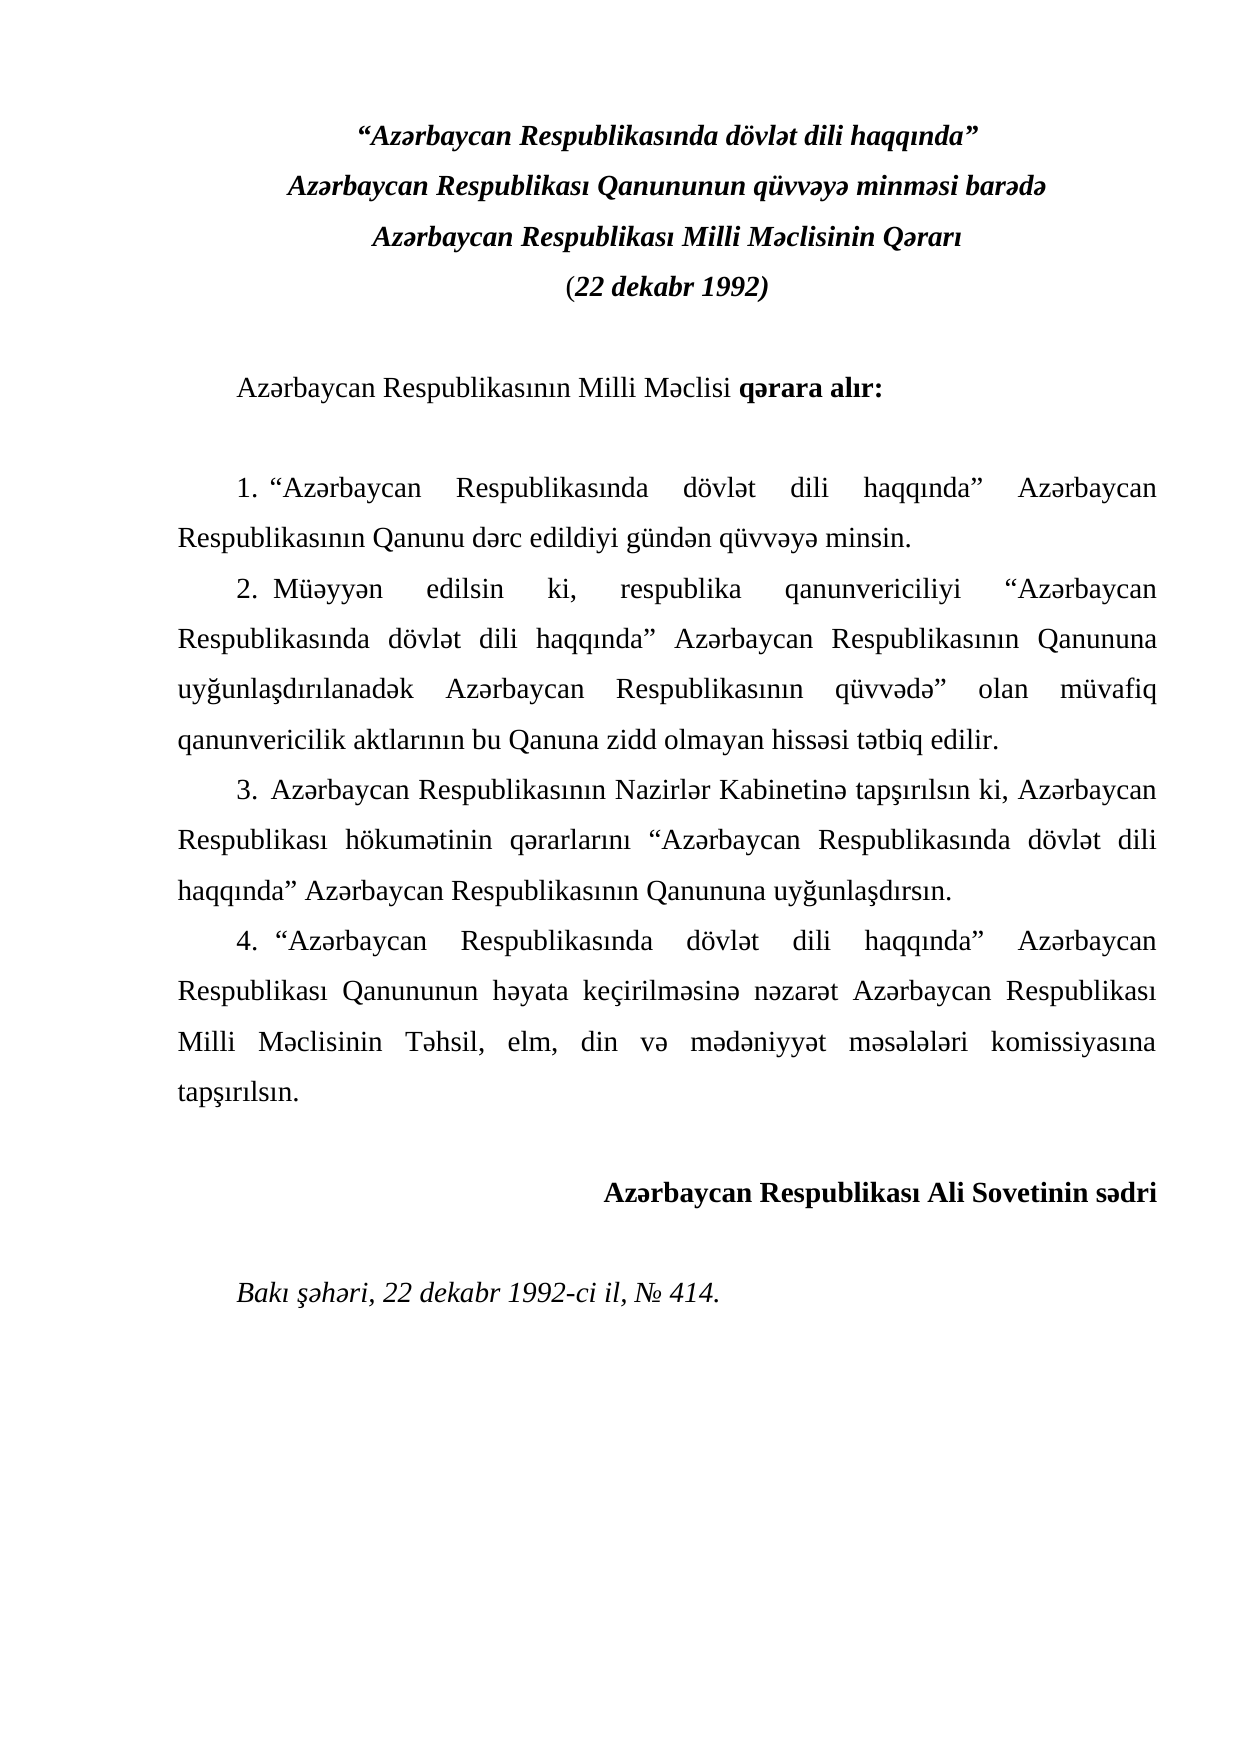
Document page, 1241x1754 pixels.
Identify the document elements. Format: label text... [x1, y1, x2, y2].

text Azərbaycan Respublikası Milli Məclisinin Qərarı [177, 219, 1157, 252]
list “Azərbaycan Respublikasında dövlət dili haqqında” Azərbaycan Respublikasının Qanunu dərc edildiyi gündən qüvvəyə minsin. [177, 470, 1157, 554]
text Bakı şəhəri, 22 dekabr 1992-ci il, № 414. [177, 1275, 1157, 1309]
list Müəyyən edilsin ki, respublika qanunvericiliyi “Azərbaycan Respublikasında dövlət dili haqqında” Azərbaycan Respublikasının Qanununa uyğunlaşdırılanadək Azərbaycan Respublikasının qüvvədə” olan müvafiq qanunvericilik aktlarının bu Qanuna zidd olmayan hissəsi tətbiq edilir. [177, 571, 1157, 755]
text “Azərbaycan Respublikasında dövlət dili haqqında” [177, 118, 1157, 152]
text Azərbaycan Respublikasının Milli Məclisi qərara alır: [177, 370, 1157, 403]
text Azərbaycan Respublikası Qanununun qüvvəyə minməsi barədə [177, 168, 1157, 202]
text Azərbaycan Respublikası Ali Sovetinin sədri [177, 1175, 1157, 1208]
list “Azərbaycan Respublikasında dövlət dili haqqında” Azərbaycan Respublikası Qanununun həyata keçirilməsinə nəzarət Azərbaycan Respublikası Milli Məclisinin Təhsil, elm, din və mədəniyyət məsələləri komissiyasına tapşırılsın. [177, 923, 1157, 1108]
list Azərbaycan Respublikasının Nazirlər Kabinetinə tapşırılsın ki, Azərbaycan Respublikası hökumətinin qərarlarını “Azərbaycan Respublikasında dövlət dili haqqında” Azərbaycan Respublikasının Qanununa uyğunlaşdırsın. [177, 772, 1157, 906]
text (22 dekabr 1992) [177, 269, 1157, 303]
